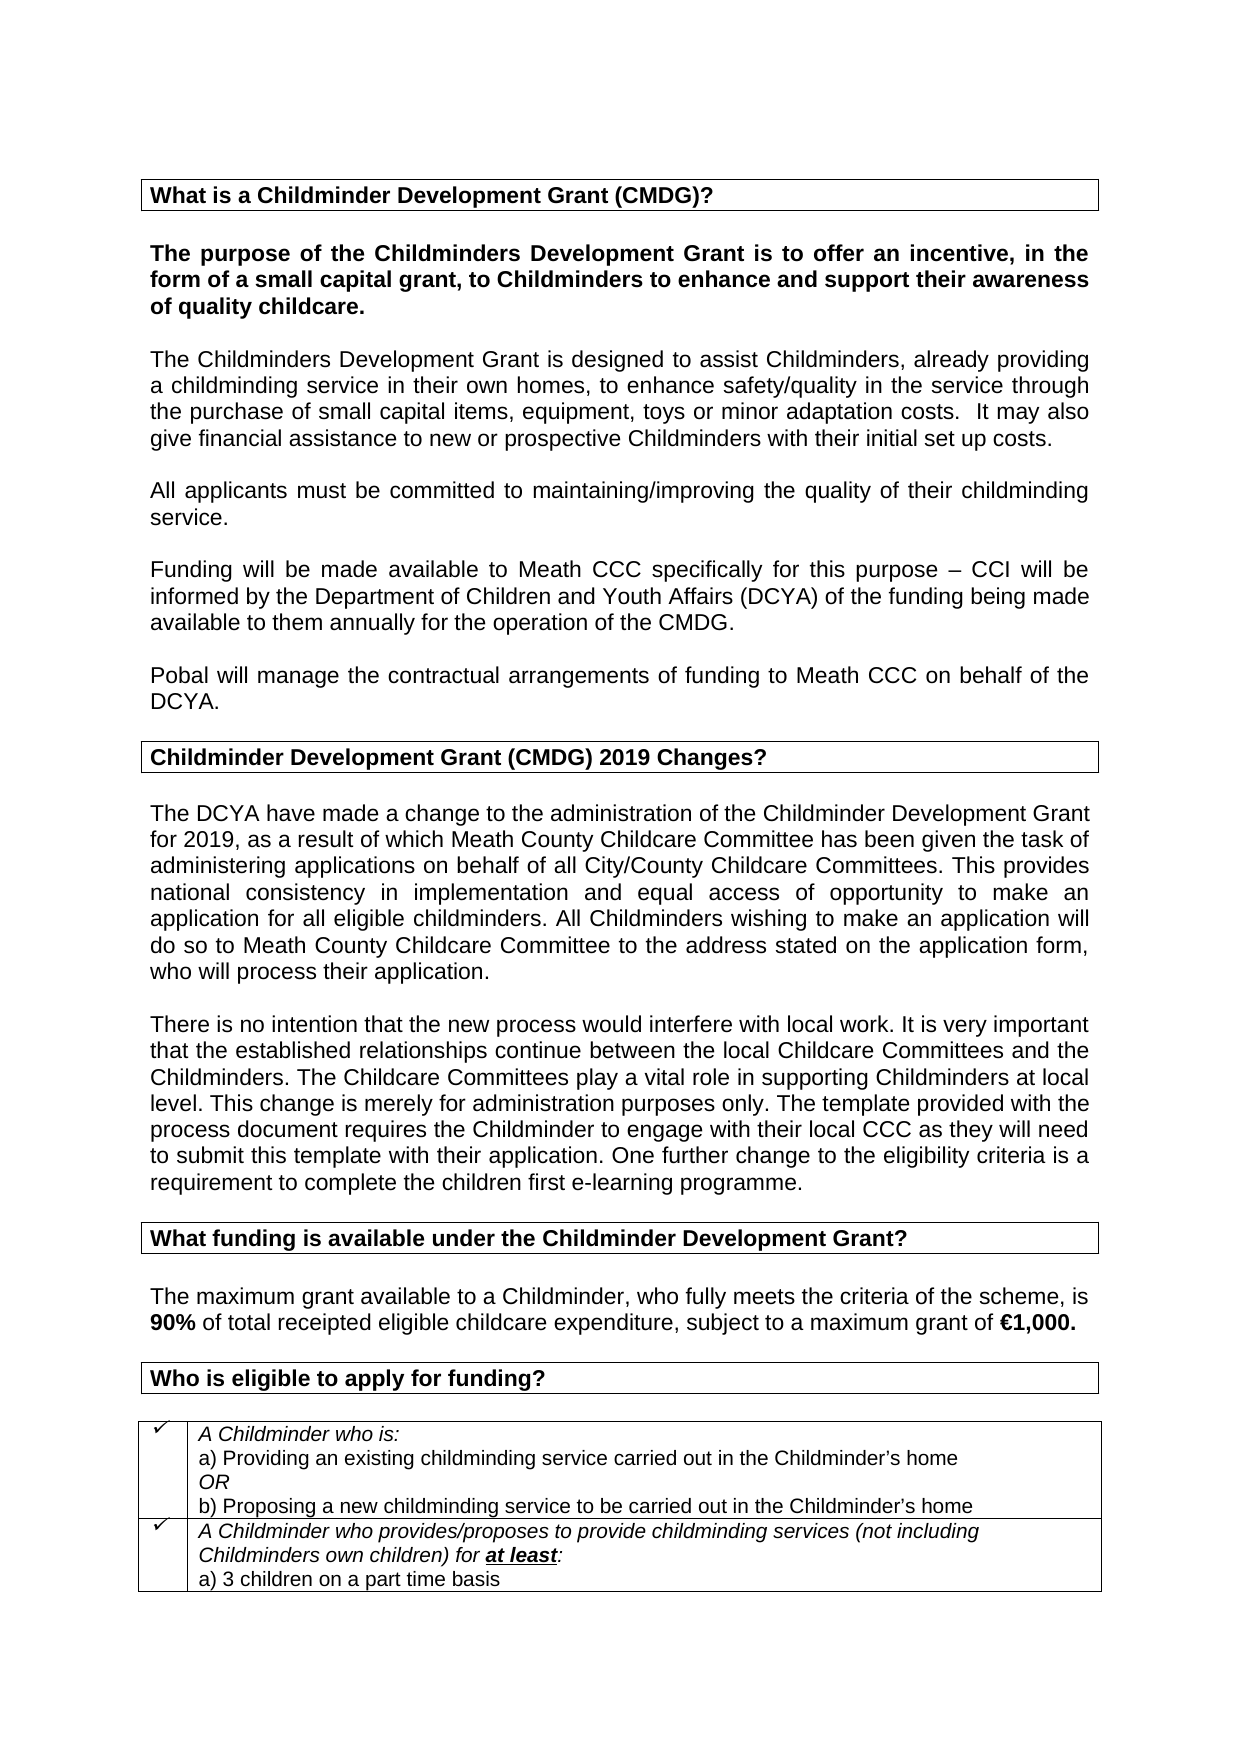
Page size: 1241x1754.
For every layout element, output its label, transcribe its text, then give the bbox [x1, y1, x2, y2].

text What is a Childminder Development Grant (CMDG)? [142, 180, 1098, 210]
text There is no intention that the new process would interfere with local work. It is very important that the established relationships continue between the local Childcare Committees and the Childminders. The Childcare Committees play a vital role in supporting Childminders at local level. This change is merely for administration purposes only. The template provided with the process document requires the Childminder to engage with their local CCC as they will need to submit this template with their application. One further change to the eligibility criteria is a requirement to complete the children first e-learning programme. [150, 984, 1090, 1195]
text Funding will be made available to Meath CCC specifically for this purpose – CCI will be informed by the Department of Children and Youth Affairs (DCYA) of the funding being made available to them annually for the operation of the CMDG. [150, 556, 1090, 635]
text Who is eligible to apply for funding? [142, 1363, 1098, 1393]
text Childminder Development Grant (CMDG) 2019 Changes? [142, 742, 1098, 772]
text The Childminders Development Grant is designed to assist Childminders, already providing a childminding service in their own homes, to enhance safety/quality in the service through the purchase of small capital items, equipment, toys or minor adaptation costs. It may also give financial assistance to new or prospective Childminders with their initial set up costs. [150, 346, 1090, 451]
text The purpose of the Childminders Development Grant is to offer an incentive, in the form of a small capital grant, to Childminders to enhance and support their awareness of quality childcare. [150, 240, 1090, 319]
table_cell [139, 1519, 187, 1591]
table_header [139, 1422, 187, 1518]
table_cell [188, 1519, 1101, 1591]
text What funding is available under the Childminder Development Grant? [142, 1223, 1098, 1253]
text Pobal will manage the contractual arrangements of funding to Meath CCC on behalf of the DCYA. [150, 662, 1090, 714]
table_header A Childminder who is: a) Providing an existing childminding service carried out in the Childminder’s home OR b) Proposing a new childminding service to be carried out in the Childminder’s home [188, 1422, 1101, 1518]
text The maximum grant available to a Childminder, who fully meets the criteria of the scheme, is 90% of total receipted eligible childcare expenditure, subject to a maximum grant of €1,000. [150, 1283, 1090, 1336]
text All applicants must be committed to maintaining/improving the quality of their childminding service. [150, 477, 1090, 530]
text The DCYA have made a change to the administration of the Childminder Development Grant for 2019, as a result of which Meath County Childcare Committee has been given the task of administering applications on behalf of all City/County Childcare Committees. This provides national consistency in implementation and equal access of opportunity to make an application for all eligible childminders. All Childminders wishing to make an application will do so to Meath County Childcare Committee to the address stated on the application form, who will process their application. [150, 800, 1090, 984]
